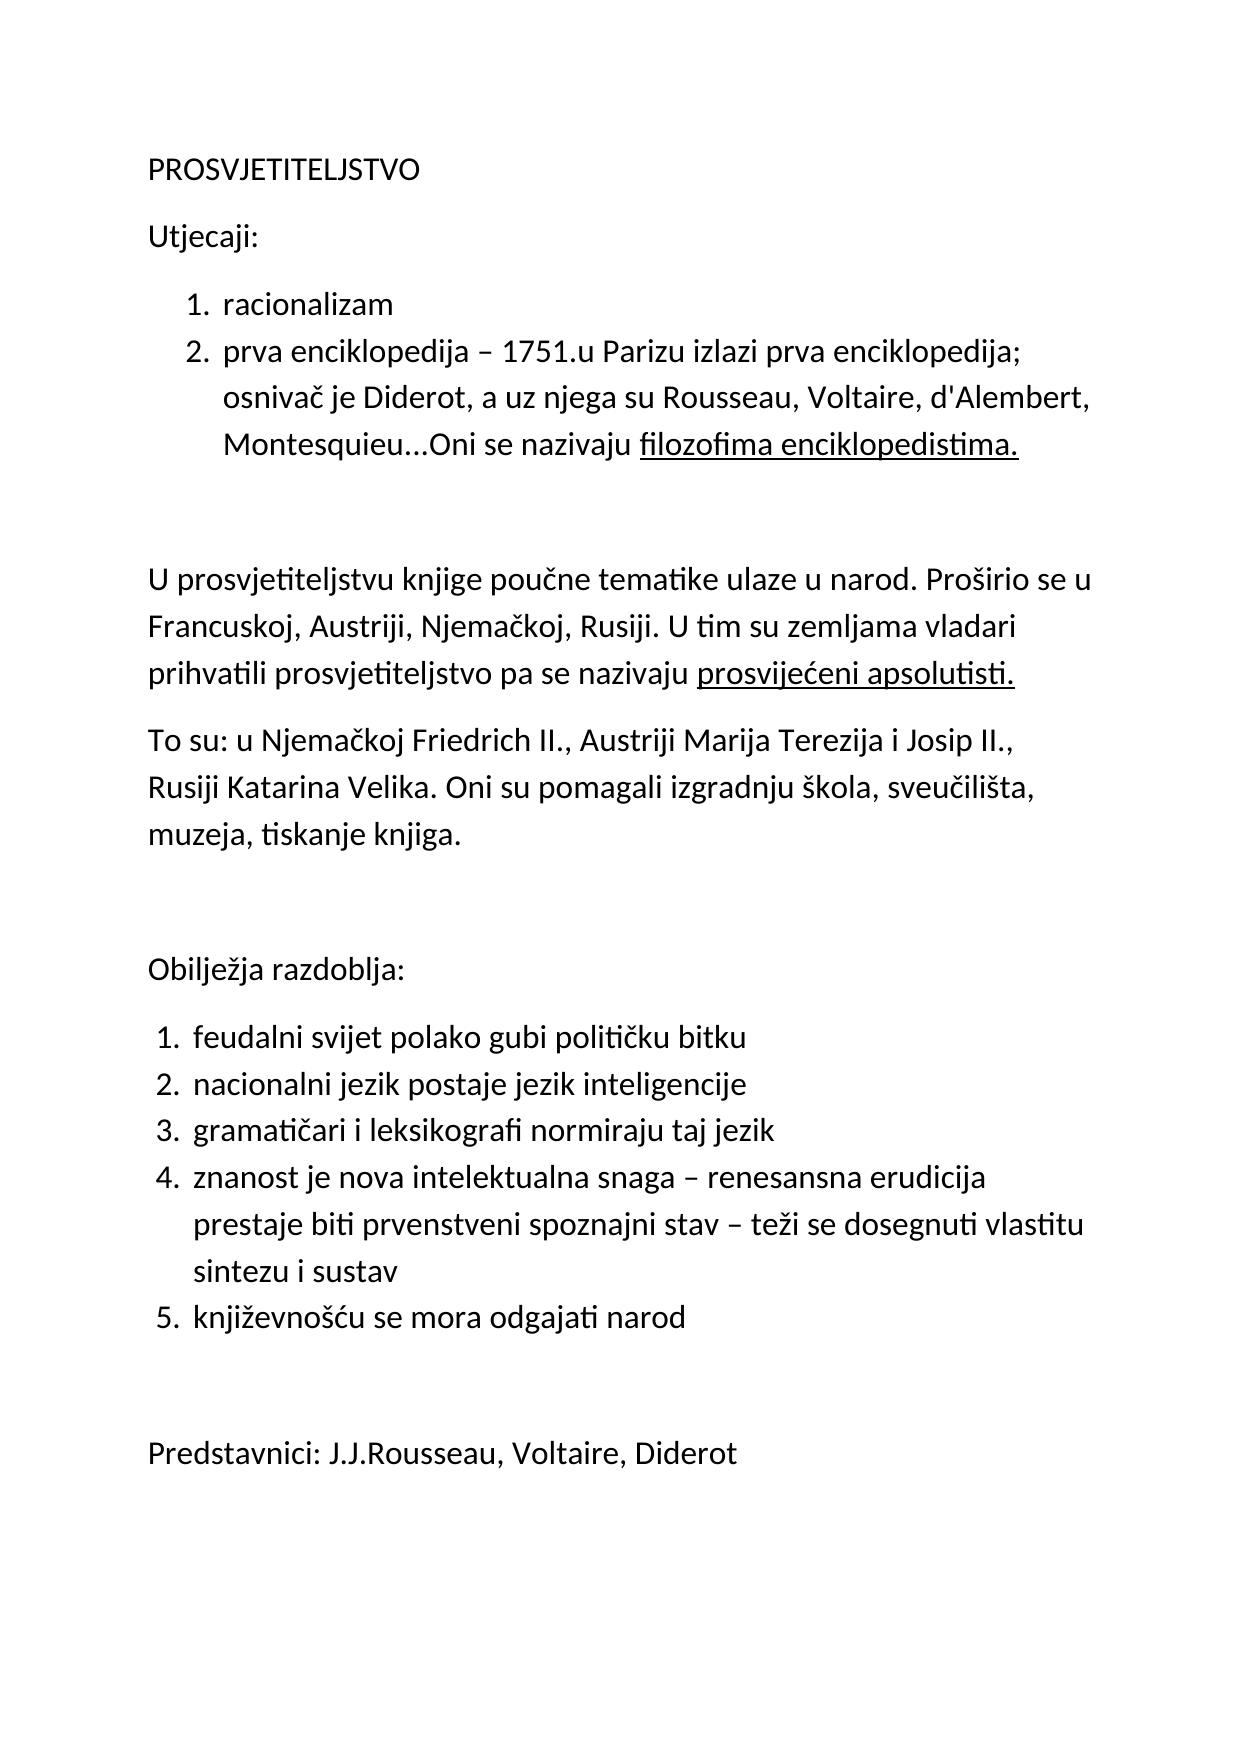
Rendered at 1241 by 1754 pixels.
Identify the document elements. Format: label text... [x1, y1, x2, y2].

text U prosvjetiteljstvu knjige poučne tematike ulaze u narod. Proširio se u Francuskoj, Austriji, Njemačkoj, Rusiji. U tim su zemljama vladari prihvatili prosvjetiteljstvo pa se nazivaju prosvijećeni apsolutisti. [148, 558, 1093, 693]
text PROSVJETITELJSTVO [148, 148, 1093, 188]
text Predstavnici: J.J.Rousseau, Voltaire, Diderot [148, 1432, 1093, 1472]
list prva enciklopedija – 1751.u Parizu izlazi prva enciklopedija; osnivač je Diderot, a uz njega su Rousseau, Voltaire, d'Alembert, Montesquieu...Oni se nazivaju filozofima enciklopedistima. [185, 329, 1093, 464]
list feudalni svijet polako gubi političku bitku [155, 1016, 1093, 1057]
list književnošću se mora odgajati narod [155, 1296, 1093, 1337]
list znanost je nova intelektualna snaga – renesansna erudicija prestaje biti prvenstveni spoznajni stav – teži se dosegnuti vlastitu sintezu i sustav [155, 1156, 1093, 1290]
text To su: u Njemačkoj Friedrich II., Austriji Marija Terezija i Josip II., Rusiji Katarina Velika. Oni su pomagali izgradnju škola, sveučilišta, muzeja, tiskanje knjiga. [148, 719, 1093, 854]
text Obilježja razdoblja: [148, 948, 1093, 989]
list nacionalni jezik postaje jezik inteligencije [155, 1063, 1093, 1103]
list gramatičari i leksikografi normiraju taj jezik [155, 1109, 1093, 1150]
list racionalizam [185, 283, 1093, 323]
text Utjecaji: [148, 215, 1093, 256]
